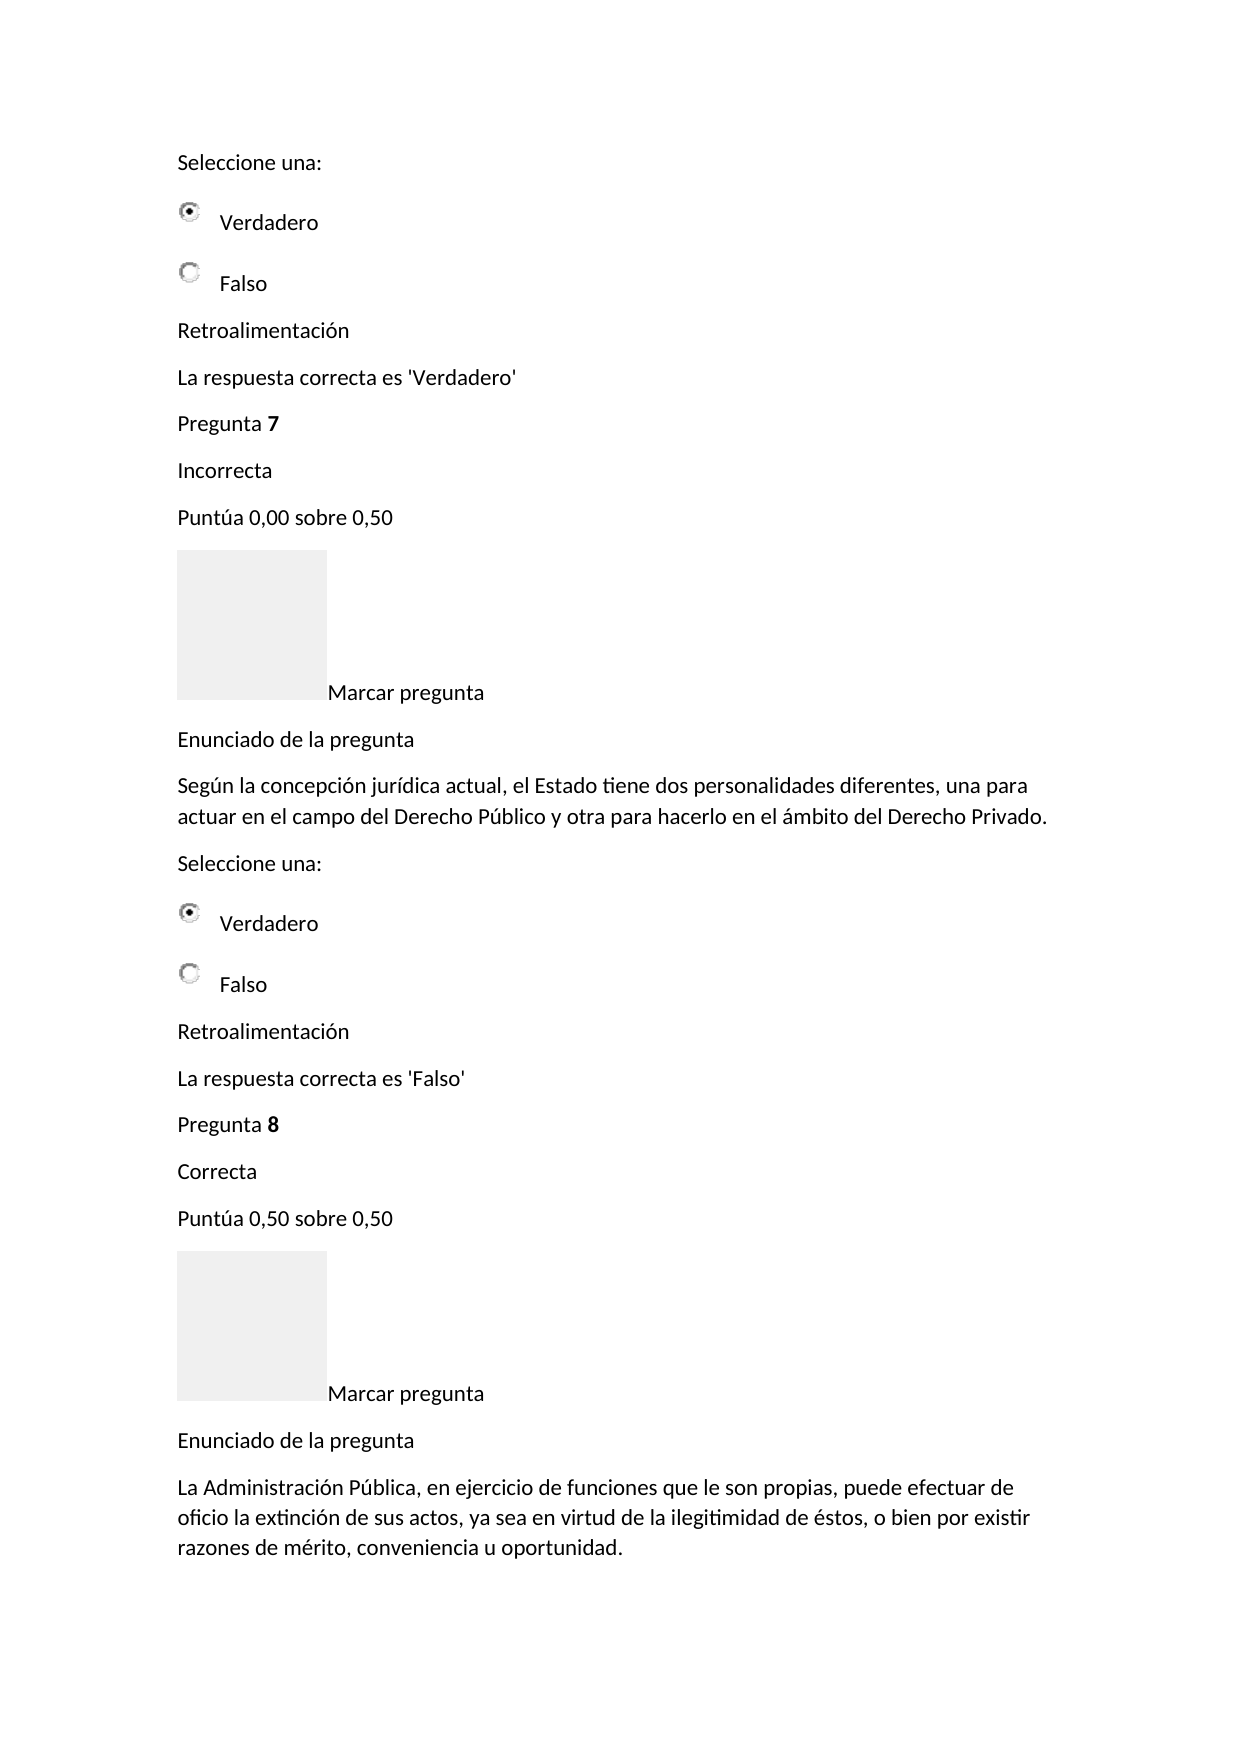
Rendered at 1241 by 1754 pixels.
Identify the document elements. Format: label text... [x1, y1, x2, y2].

text La Administración Pública, en ejercicio de funciones que le son propias, puede efectuar de oficio la extinción de sus actos, ya sea en virtud de la ilegitimidad de éstos, o bien por existir razones de mérito, conveniencia u oportunidad. [177, 1473, 1063, 1561]
text Seleccione una: [177, 148, 1063, 176]
text La respuesta correcta es 'Falso' [177, 1064, 1063, 1092]
text Retroalimentación [177, 1017, 1063, 1045]
text Verdadero [177, 896, 1063, 937]
text Enunciado de la pregunta [177, 1426, 1063, 1454]
text Falso [177, 255, 1063, 297]
text Pregunta 7 [177, 409, 1063, 437]
text Según la concepción jurídica actual, el Estado tiene dos personalidades diferentes, una para actuar en el campo del Derecho Público y otra para hacerlo en el ámbito del Derecho Privado. [177, 772, 1063, 830]
text Verdadero [177, 194, 1063, 236]
text Puntúa 0,50 sobre 0,50 [177, 1204, 1063, 1232]
text Marcar pregunta [177, 550, 1063, 706]
text Enunciado de la pregunta [177, 725, 1063, 753]
text Puntúa 0,00 sobre 0,50 [177, 503, 1063, 531]
text Marcar pregunta [177, 1251, 1063, 1407]
text Falso [177, 956, 1063, 998]
text La respuesta correcta es 'Verdadero' [177, 363, 1063, 391]
text Seleccione una: [177, 849, 1063, 877]
text Correcta [177, 1157, 1063, 1186]
text Incorrecta [177, 456, 1063, 484]
text Retroalimentación [177, 316, 1063, 344]
text Pregunta 8 [177, 1111, 1063, 1139]
